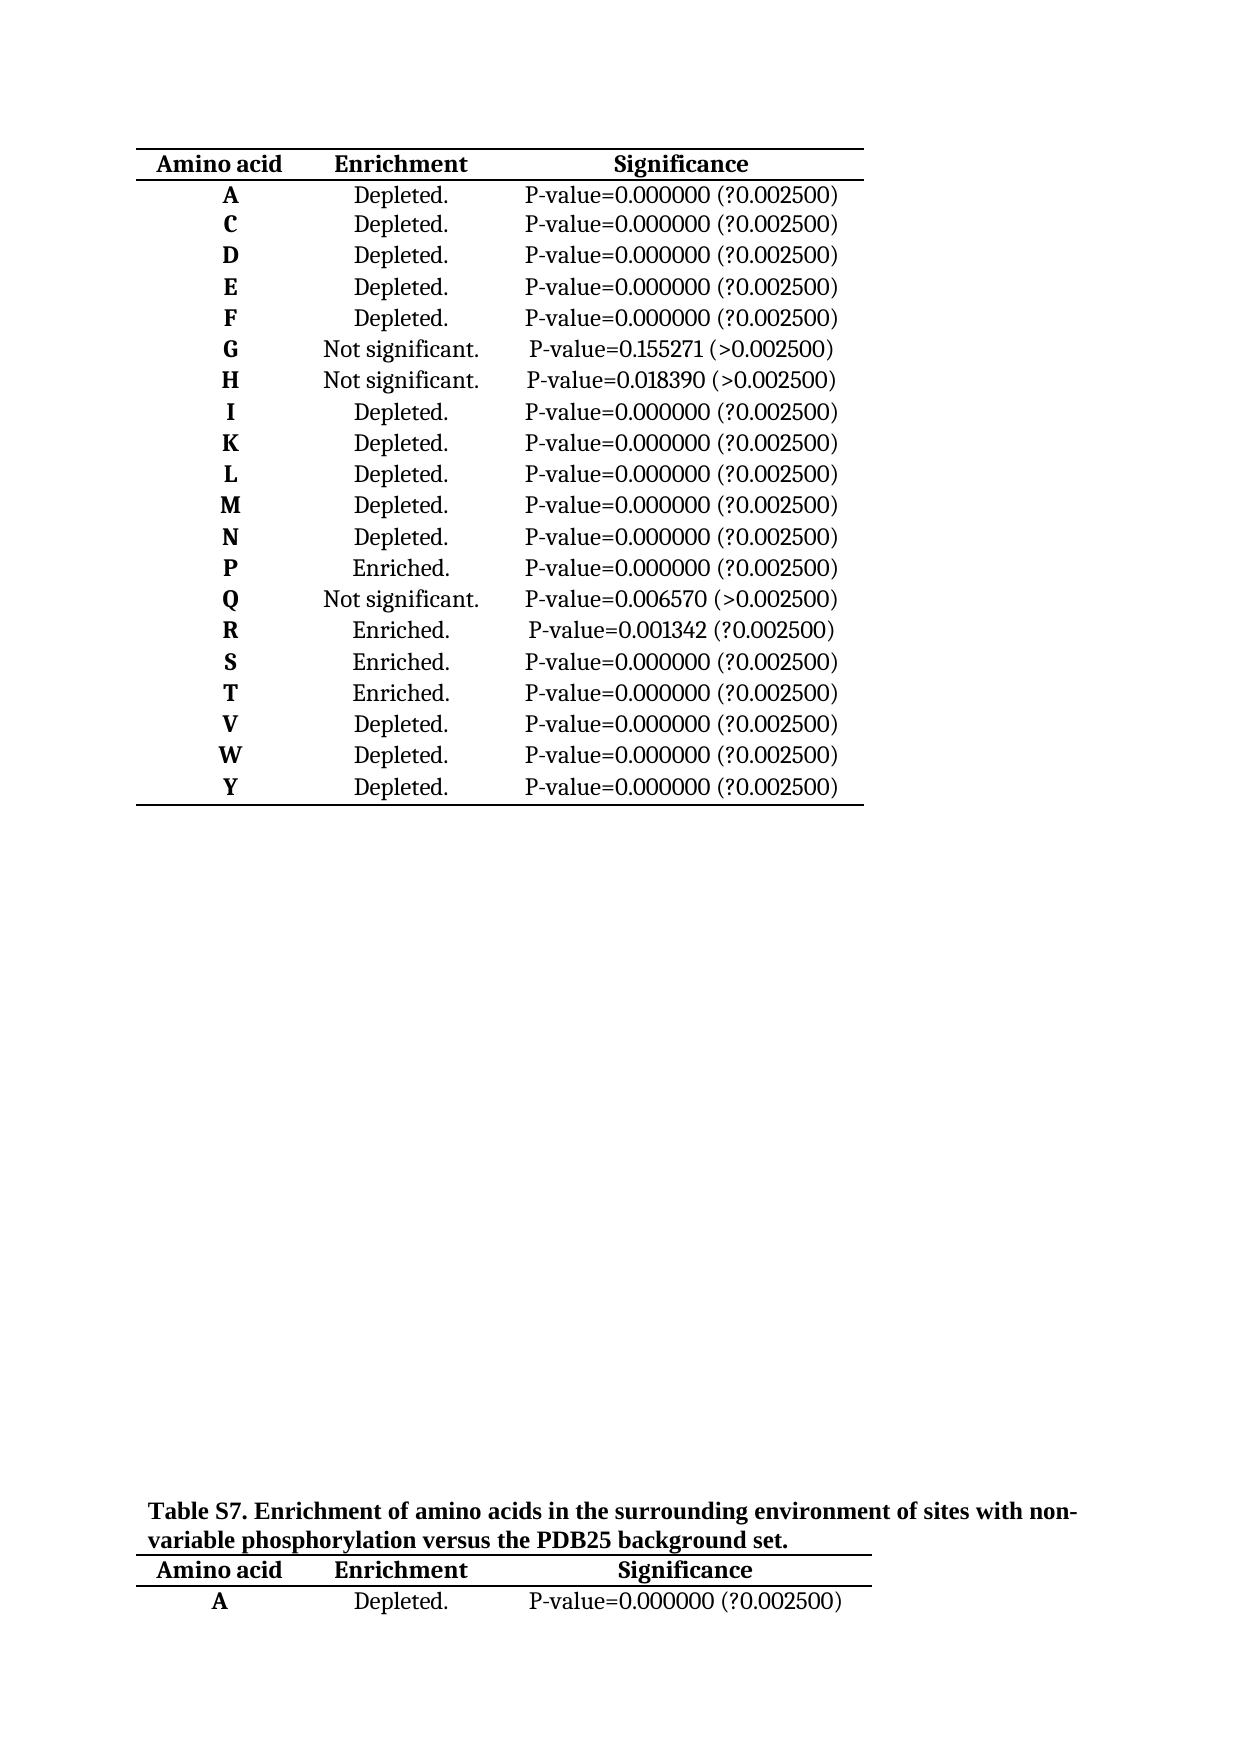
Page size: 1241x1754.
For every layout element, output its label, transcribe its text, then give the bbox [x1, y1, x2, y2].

table_cell A [136, 181, 303, 210]
table_header Significance [499, 1556, 872, 1585]
table_cell P-value=0.000000 (?0.002500) [499, 398, 864, 429]
table_cell D [136, 241, 303, 273]
table_cell S [136, 648, 303, 679]
table_cell P-value=0.000000 (?0.002500) [499, 241, 864, 273]
table_cell Depleted. [303, 304, 499, 335]
table_cell V [136, 710, 303, 741]
table_cell Not significant. [303, 585, 499, 616]
table_cell Depleted. [303, 460, 499, 491]
table_cell N [136, 523, 303, 554]
table_cell Not significant. [303, 335, 499, 366]
table_cell Depleted. [303, 710, 499, 741]
table_cell I [136, 398, 303, 429]
table_cell Y [136, 773, 303, 804]
table_cell Not significant. [303, 366, 499, 398]
table_cell Depleted. [303, 210, 499, 241]
table_cell P-value=0.000000 (?0.002500) [499, 304, 864, 335]
table_cell Depleted. [303, 491, 499, 523]
table_cell K [136, 429, 303, 460]
table_cell R [136, 616, 303, 648]
table_cell H [136, 366, 303, 398]
table_cell Depleted. [303, 181, 499, 210]
table_cell L [136, 460, 303, 491]
table_cell A [136, 1587, 303, 1616]
table_cell P-value=0.001342 (?0.002500) [499, 616, 864, 648]
table_header Amino acid [136, 1556, 303, 1585]
table_cell P-value=0.000000 (?0.002500) [499, 460, 864, 491]
table_header Enrichment [303, 150, 499, 179]
table_cell P-value=0.018390 (>0.002500) [499, 366, 864, 398]
table_cell P-value=0.000000 (?0.002500) [499, 273, 864, 304]
table_cell Depleted. [303, 241, 499, 273]
table_cell Depleted. [303, 523, 499, 554]
table_cell P [136, 554, 303, 585]
table_cell Depleted. [303, 1587, 499, 1616]
table_cell P-value=0.000000 (?0.002500) [499, 773, 864, 804]
table_cell M [136, 491, 303, 523]
table_cell C [136, 210, 303, 241]
table_cell P-value=0.000000 (?0.002500) [499, 554, 864, 585]
table_cell P-value=0.000000 (?0.002500) [499, 710, 864, 741]
table_cell E [136, 273, 303, 304]
table_cell F [136, 304, 303, 335]
table_cell P-value=0.006570 (>0.002500) [499, 585, 864, 616]
table_cell Enriched. [303, 648, 499, 679]
table_cell Depleted. [303, 273, 499, 304]
table_cell G [136, 335, 303, 366]
text Table S7. Enrichment of amino acids in the surrounding environment of sites with non-variable phosphorylation versus the PDB25 background set. [148, 1496, 1093, 1553]
table_cell P-value=0.000000 (?0.002500) [499, 181, 864, 210]
table_header Enrichment [303, 1556, 499, 1585]
table_cell P-value=0.000000 (?0.002500) [499, 210, 864, 241]
table_cell P-value=0.000000 (?0.002500) [499, 429, 864, 460]
table_cell P-value=0.000000 (?0.002500) [499, 523, 864, 554]
table_cell P-value=0.000000 (?0.002500) [499, 679, 864, 710]
table_cell P-value=0.000000 (?0.002500) [499, 491, 864, 523]
table_cell W [136, 741, 303, 773]
table_cell Enriched. [303, 679, 499, 710]
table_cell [499, 1587, 872, 1616]
table_cell Depleted. [303, 773, 499, 804]
table_cell Q [136, 585, 303, 616]
table_cell P-value=0.155271 (>0.002500) [499, 335, 864, 366]
table_header Significance [499, 150, 864, 179]
table_cell Depleted. [303, 398, 499, 429]
table_cell Enriched. [303, 616, 499, 648]
table_cell Depleted. [303, 429, 499, 460]
table_cell P-value=0.000000 (?0.002500) [499, 648, 864, 679]
table_cell T [136, 679, 303, 710]
table_cell Depleted. [303, 741, 499, 773]
table_cell P-value=0.000000 (?0.002500) [499, 741, 864, 773]
table_cell Enriched. [303, 554, 499, 585]
table_header Amino acid [136, 150, 303, 179]
